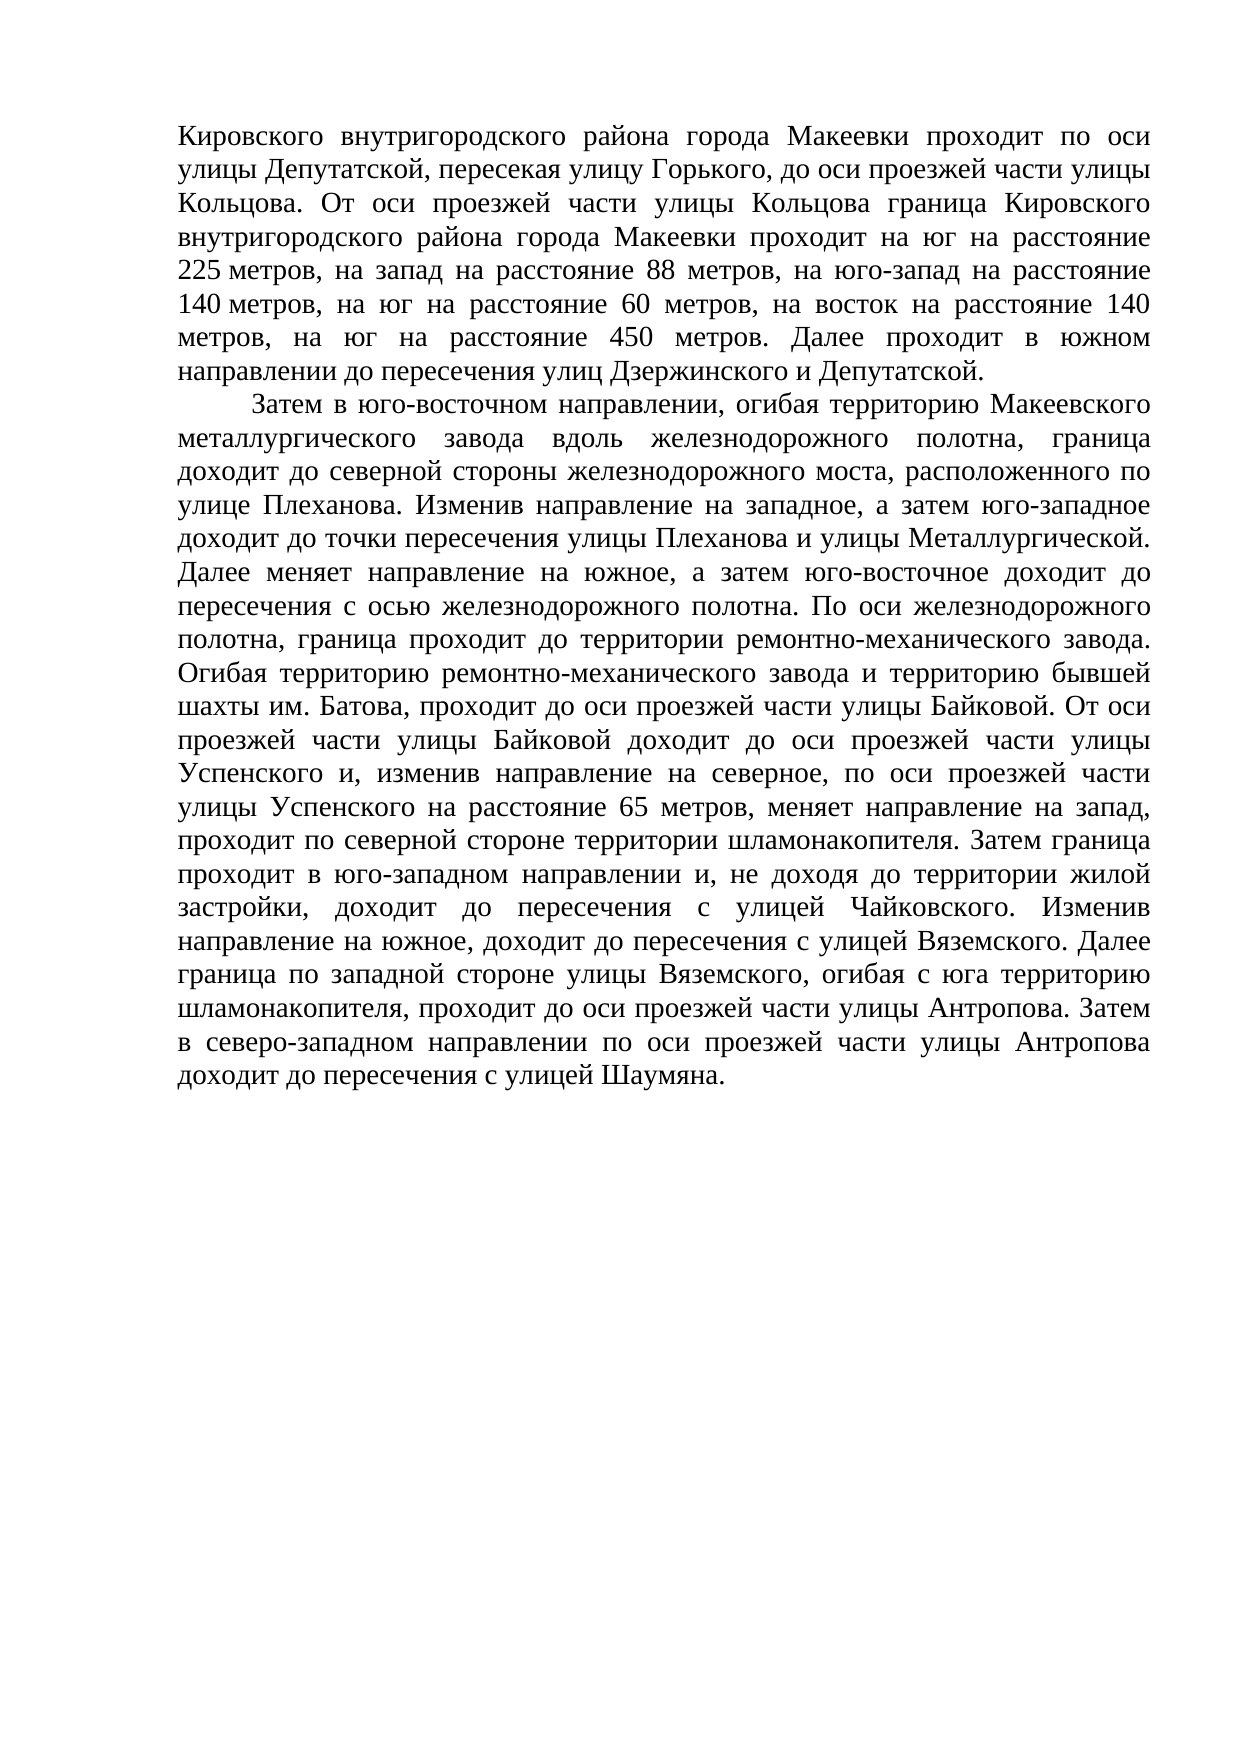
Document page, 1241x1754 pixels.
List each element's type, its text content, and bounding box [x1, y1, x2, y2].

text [177, 118, 1152, 386]
text Затем в юго-восточном направлении, огибая территорию Макеевского металлургического завода вдоль железнодорожного полотна, граница доходит до северной стороны железнодорожного моста, расположенного по улице Плеханова. Изменив направление на западное, а затем юго-западное доходит до точки пересечения улицы Плеханова и улицы Металлургической. Далее меняет направление на южное, а затем юго-восточное доходит до пересечения с осью железнодорожного полотна. По оси железнодорожного полотна, граница проходит до территории ремонтно-механического завода. Огибая территорию ремонтно-механического завода и территорию бывшей шахты им. Батова, проходит до оси проезжей части улицы Байковой. От оси проезжей части улицы Байковой доходит до оси проезжей части улицы Успенского и, изменив направление на северное, по оси проезжей части улицы Успенского на расстояние 65 метров, меняет направление на запад, проходит по северной стороне территории шламонакопителя. Затем граница проходит в юго-западном направлении и, не доходя до территории жилой застройки, доходит до пересечения с улицей Чайковского. Изменив направление на южное, доходит до пересечения с улицей Вяземского. Далее граница по западной стороне улицы Вяземского, огибая с юга территорию шламонакопителя, проходит до оси проезжей части улицы Антропова. Затем в северо-западном направлении по оси проезжей части улицы Антропова доходит до пересечения с улицей Шаумяна. [177, 386, 1152, 1091]
